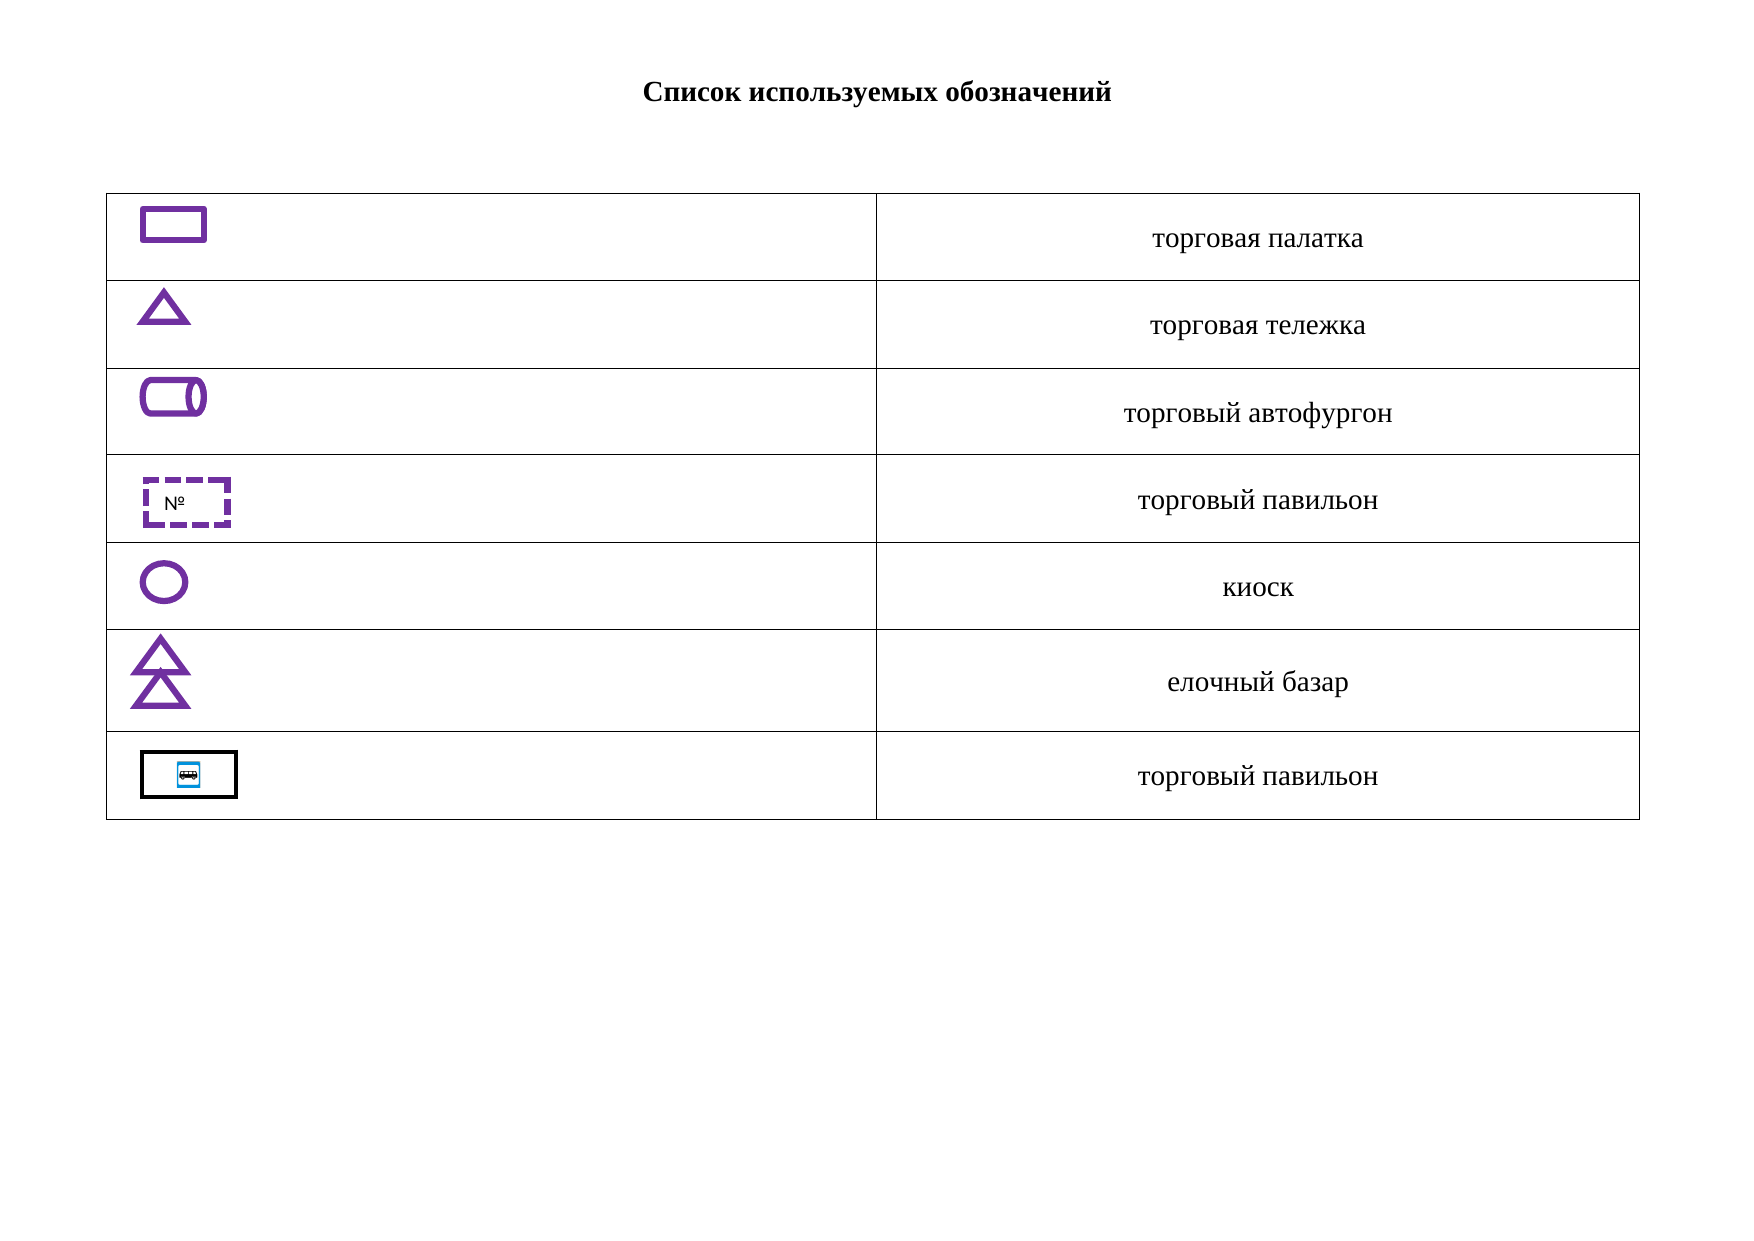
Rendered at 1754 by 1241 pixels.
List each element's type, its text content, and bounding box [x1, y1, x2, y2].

text Список используемых обозначений [118, 74, 1636, 107]
table_header торговая палатка [877, 194, 1639, 279]
table_cell [107, 630, 876, 731]
table_cell торговый павильон [877, 732, 1639, 818]
table_cell елочный базар [877, 630, 1639, 731]
table_cell торговый автофургон [877, 369, 1639, 454]
table_cell киоск [877, 543, 1639, 629]
table_cell торговая тележка [877, 281, 1639, 368]
picture [179, 766, 198, 784]
table_cell торговый павильон [877, 455, 1639, 542]
table_cell [107, 455, 876, 542]
table_header [107, 194, 876, 279]
table_cell [107, 732, 876, 818]
table_cell [107, 543, 876, 629]
table_cell [107, 281, 876, 368]
table_cell [107, 369, 876, 454]
